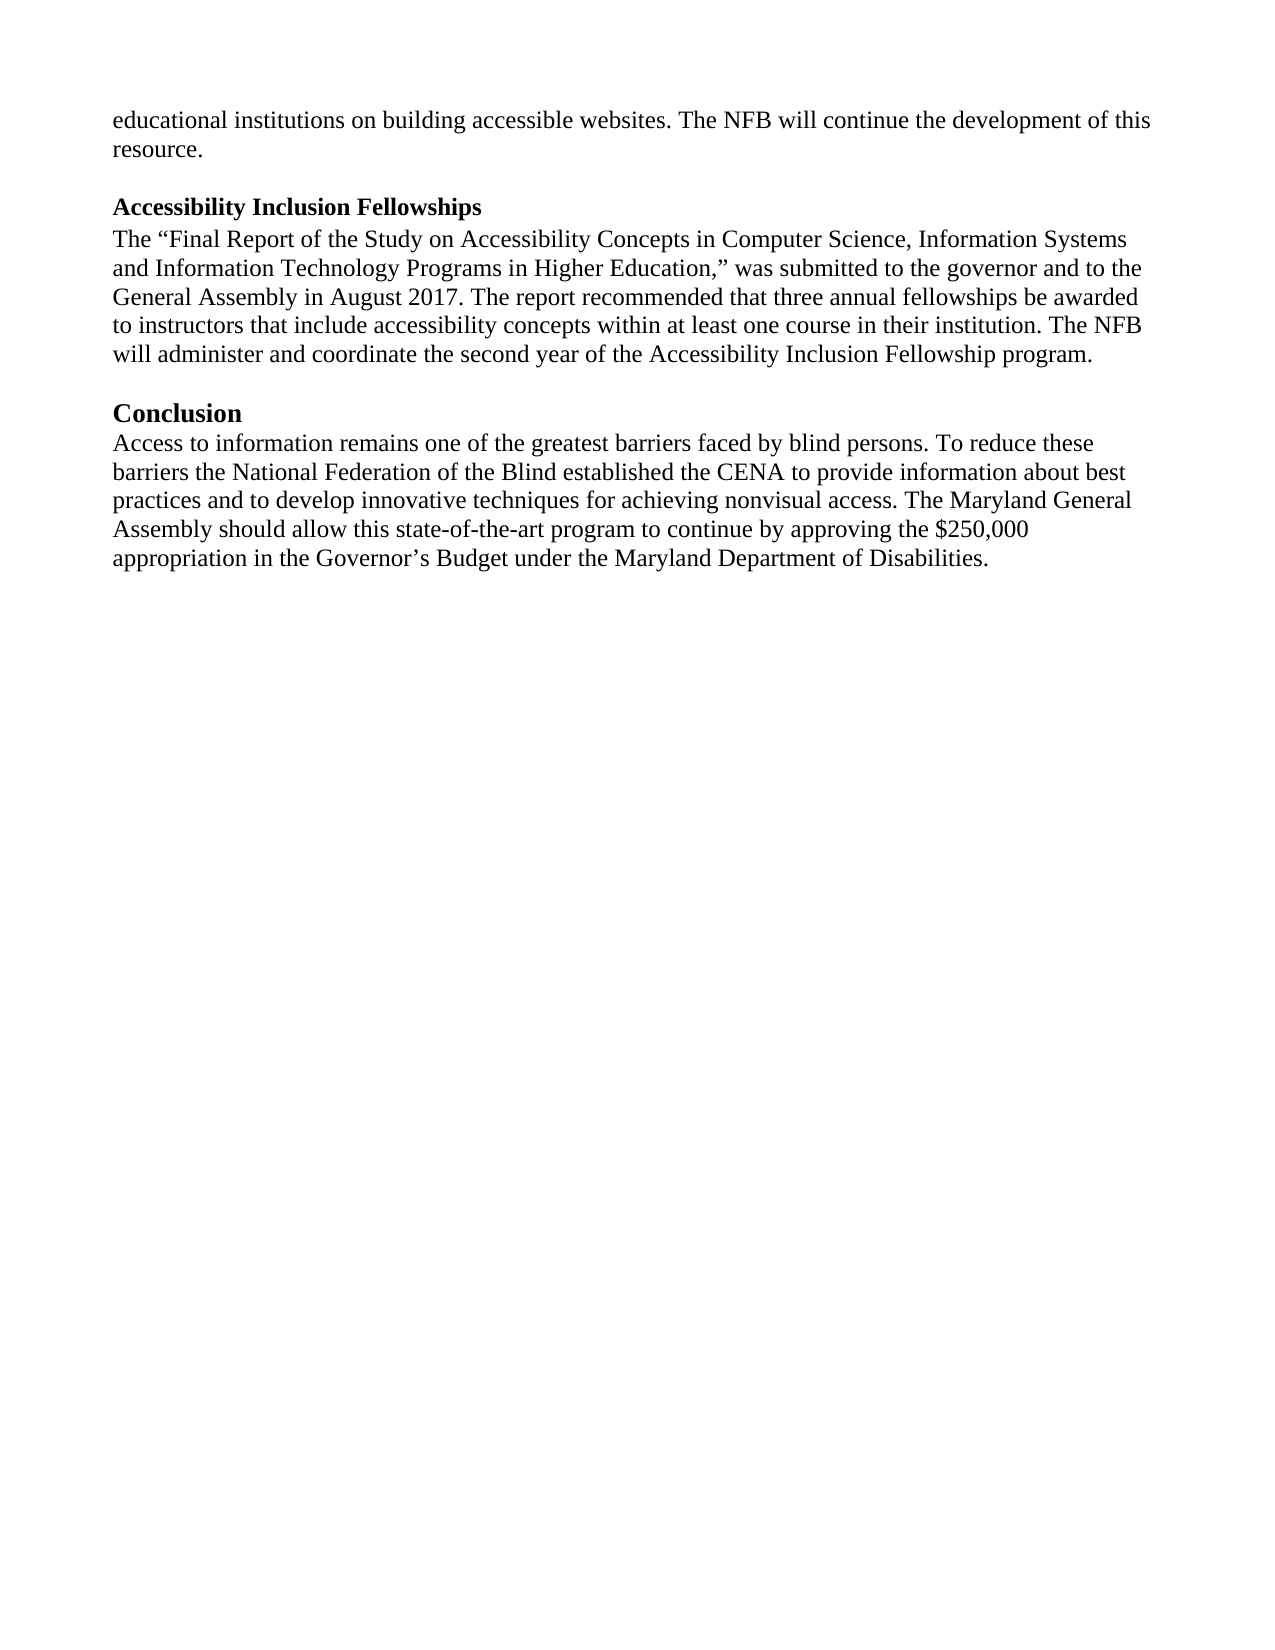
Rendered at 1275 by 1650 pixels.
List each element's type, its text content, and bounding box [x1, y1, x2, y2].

text The “Final Report of the Study on Accessibility Concepts in Computer Science, Information Systems and Information Technology Programs in Higher Education,” was submitted to the governor and to the General Assembly in August 2017. The report recommended that three annual fellowships be awarded to instructors that include accessibility concepts within at least one course in their institution. The NFB will administer and coordinate the second year of the Accessibility Inclusion Fellowship program. [112, 224, 1162, 368]
subtitle Accessibility Inclusion Fellowships [112, 192, 1162, 221]
text Access to information remains one of the greatest barriers faced by blind persons. To reduce these barriers the National Federation of the Blind established the CENA to provide information about best practices and to develop innovative techniques for achieving nonvisual access. The Maryland General Assembly should allow this state-of-the-art program to continue by approving the $250,000 appropriation in the Governor’s Budget under the Maryland Department of Disabilities. [112, 428, 1162, 572]
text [112, 106, 1162, 163]
subtitle Conclusion [112, 397, 1162, 428]
